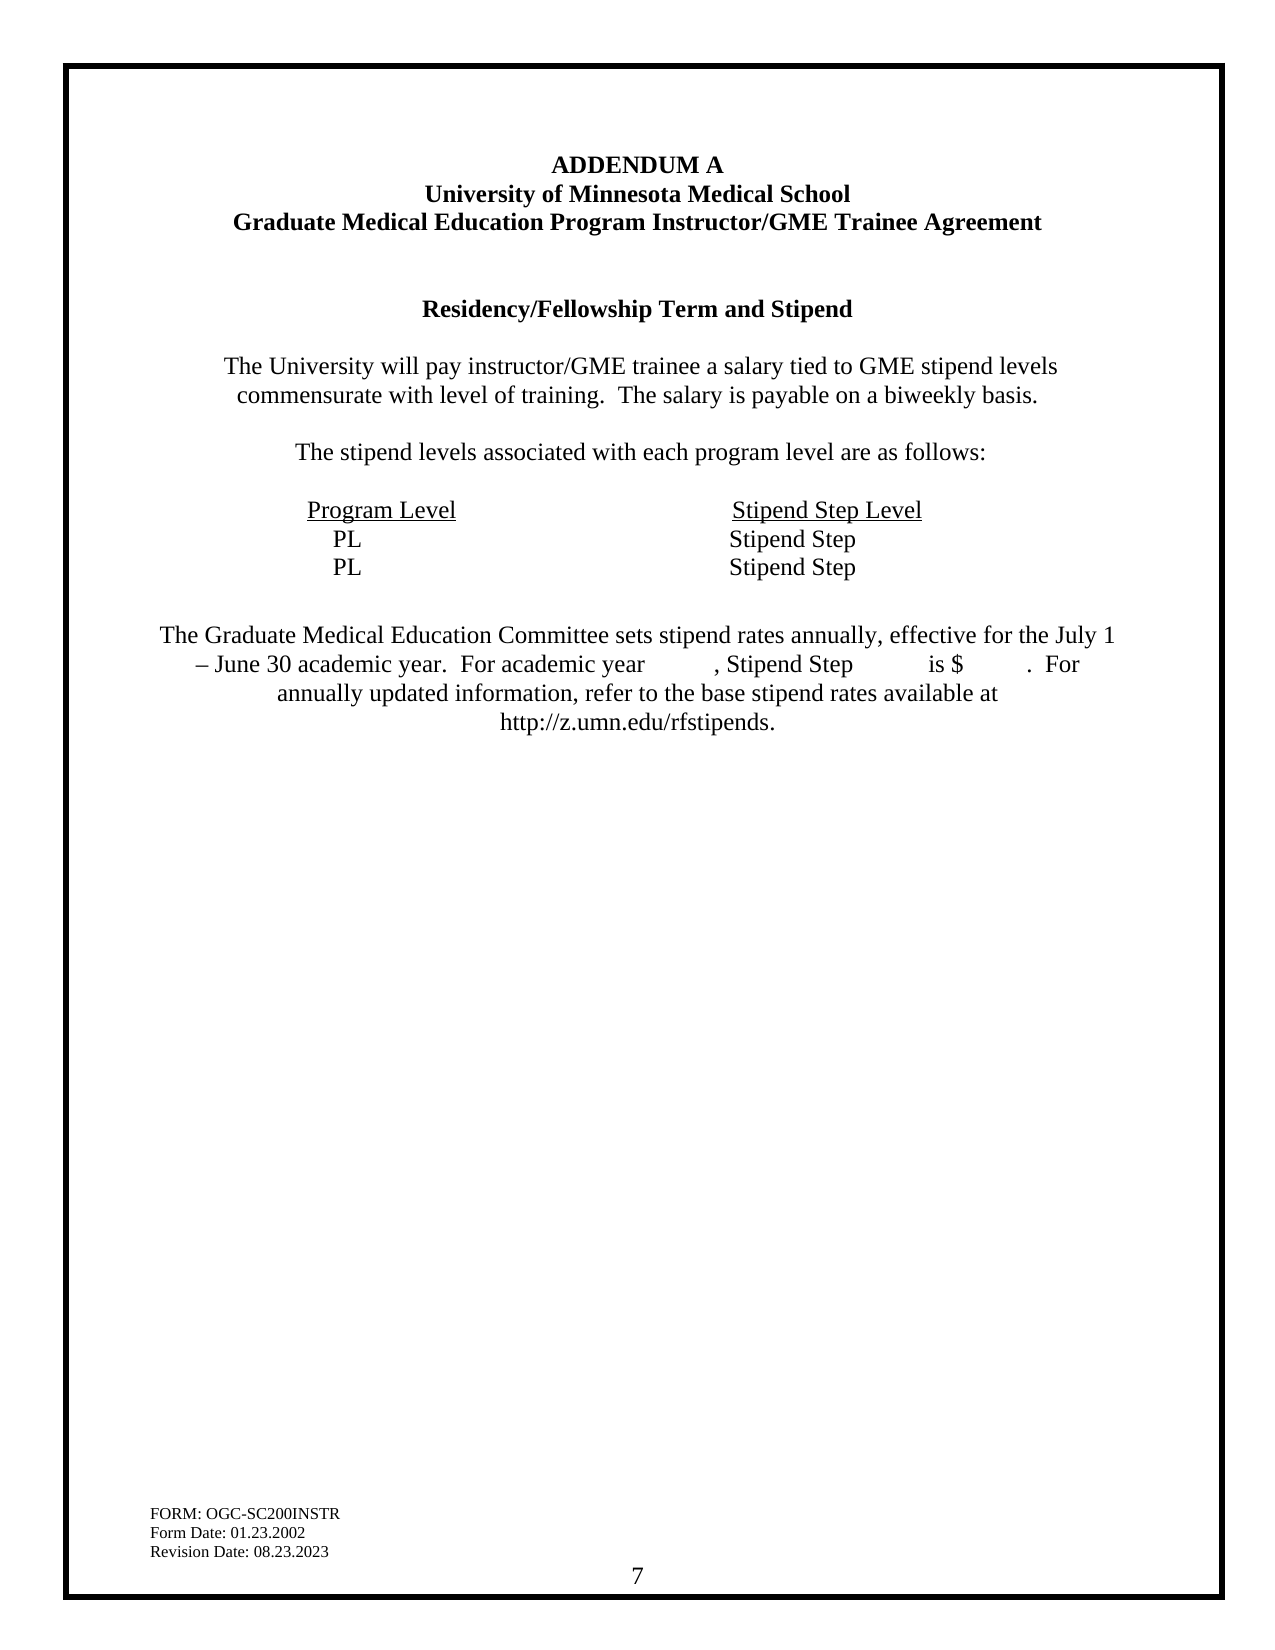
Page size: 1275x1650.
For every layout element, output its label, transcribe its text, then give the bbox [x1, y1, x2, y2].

text ADDENDUM A [150, 150, 1125, 179]
text Graduate Medical Education Program Instructor/GME Trainee Agreement [150, 207, 1125, 236]
text University of Minnesota Medical School [150, 179, 1125, 207]
table_header Program Level PL PL [236, 495, 527, 592]
table_header Stipend Step Level Stipend Step Stipend Step [527, 495, 1127, 592]
text The University will pay instructor/GME trainee a salary tied to GME stipend levels commensurate with level of training. The salary is payable on a biweekly basis. [150, 351, 1125, 409]
text The Graduate Medical Education Committee sets stipend rates annually, effective for the July 1 – June 30 academic year. For academic year , Stipend Step is $ . For annually updated information, refer to the base stipend rates available at http://z.umn.edu/rfstipends. [150, 620, 1125, 735]
text The stipend levels associated with each program level are as follows: [150, 437, 1125, 495]
text Residency/Fellowship Term and Stipend [150, 294, 1125, 322]
